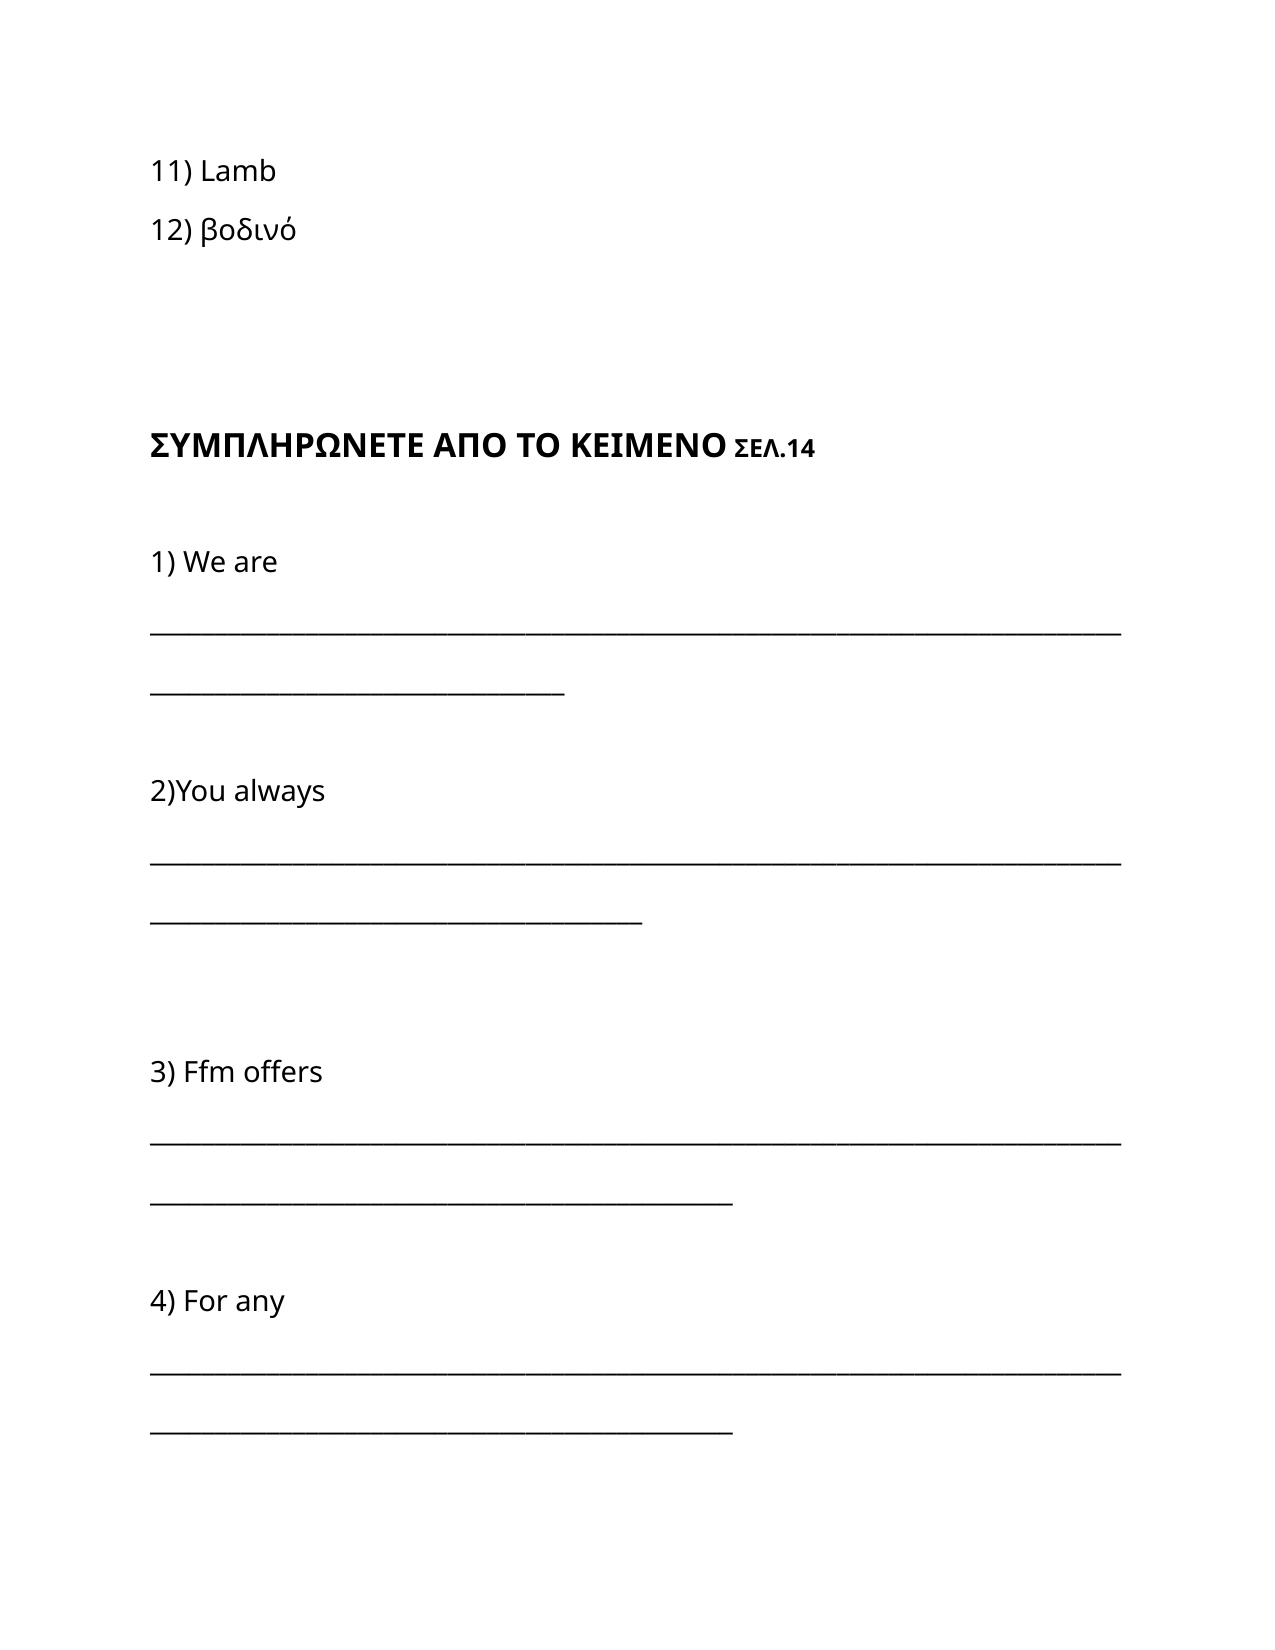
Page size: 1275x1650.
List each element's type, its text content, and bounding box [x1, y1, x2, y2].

text 4) For any [150, 1281, 1125, 1320]
text ________________________________________________________________________________________________________________________ [150, 1340, 1125, 1439]
text 2)You always [150, 771, 1125, 810]
text 1) We are ___________________________________________________________________________________________________________ [150, 541, 1125, 700]
text 11) Lamb [150, 150, 1125, 190]
text ΣΥΜΠΛΗΡΩΝΕΤΕ ΑΠΟ ΤΟ ΚΕΙΜΕΝΟ ΣΕΛ.14 [150, 422, 1125, 467]
text 3) Ffm offers [150, 1051, 1125, 1091]
text 12) βοδινό [150, 209, 1125, 249]
text ________________________________________________________________________________________________________________________ [150, 1111, 1125, 1210]
text _________________________________________________________________________________________________________________ [150, 830, 1125, 929]
